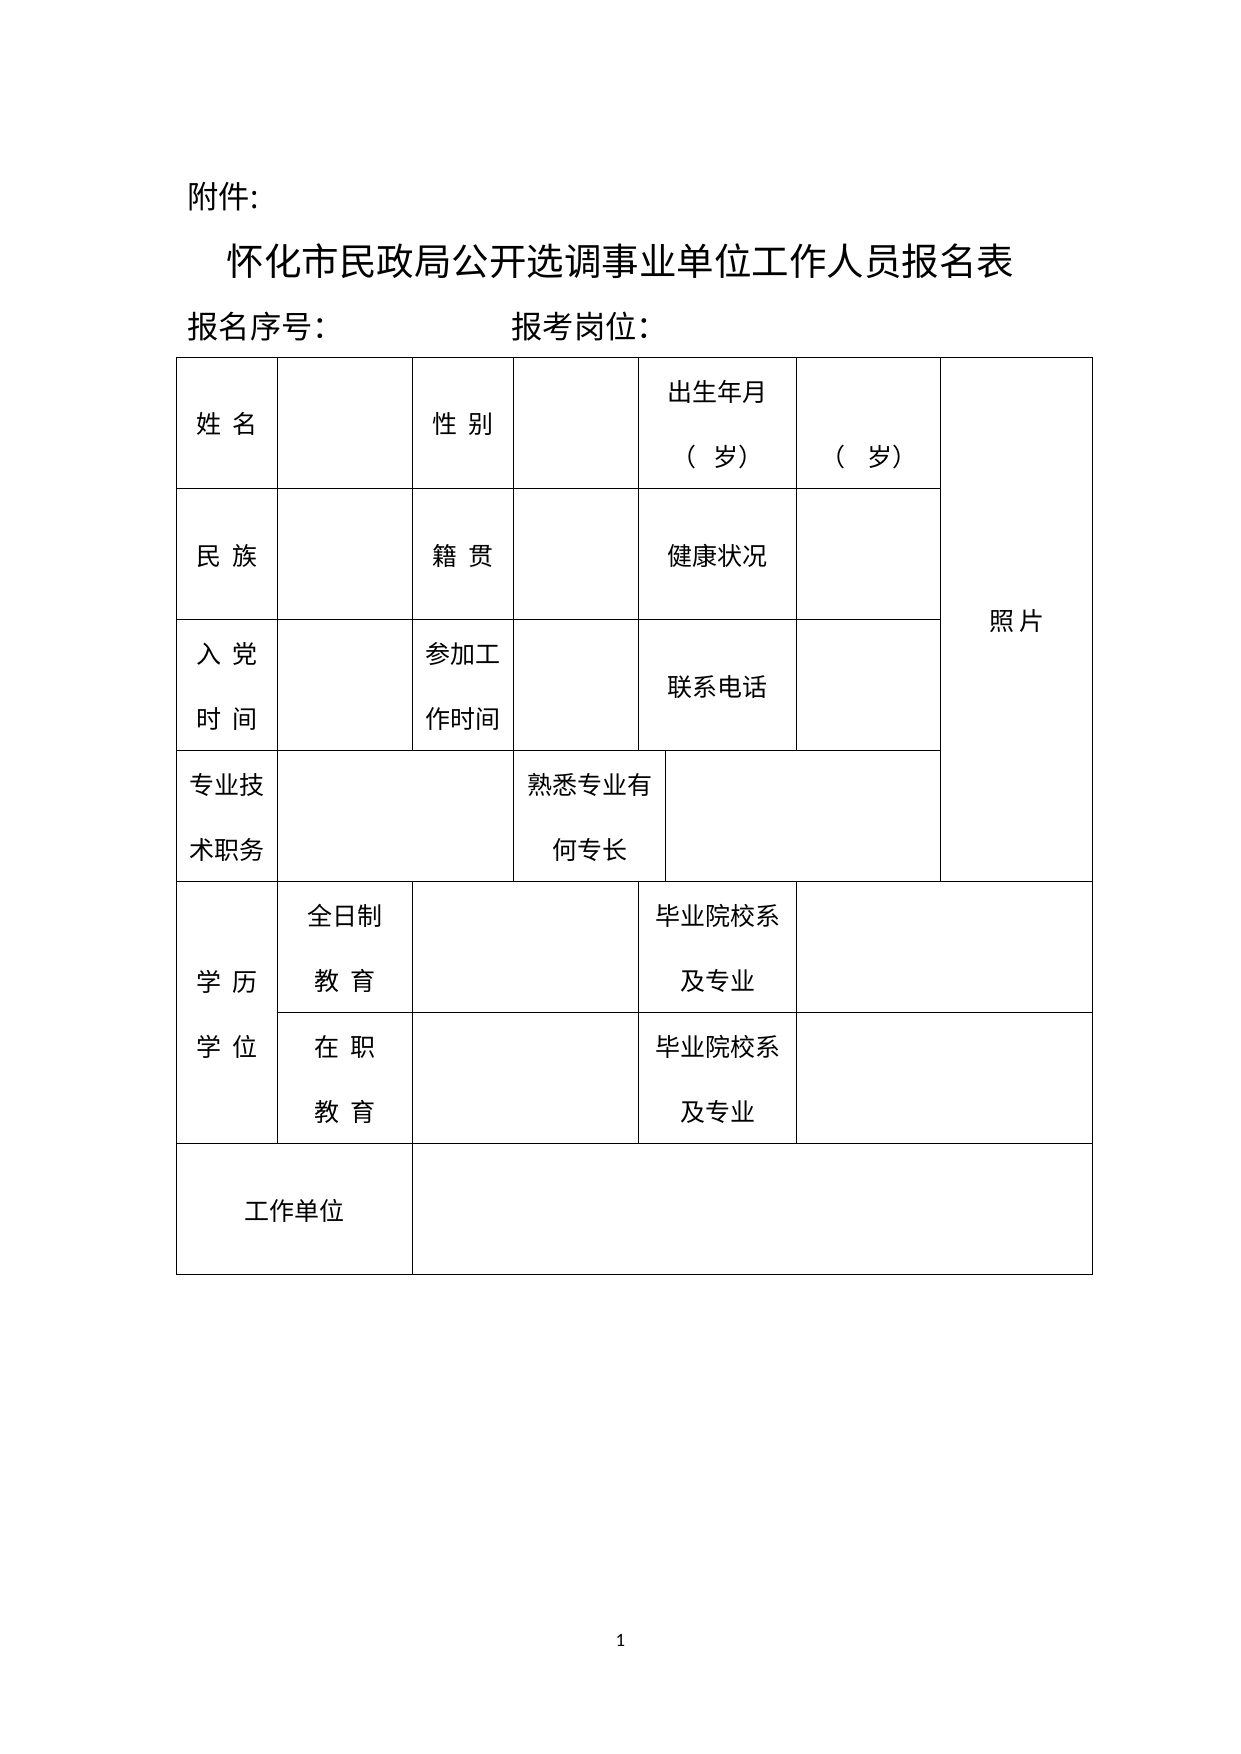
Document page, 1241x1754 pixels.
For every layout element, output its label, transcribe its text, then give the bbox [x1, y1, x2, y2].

text 报名序号： 报考岗位： [187, 292, 1053, 357]
table_cell 入 党 时 间 [177, 620, 277, 750]
table_header 性 别 [413, 358, 513, 488]
table_header 姓 名 [177, 358, 277, 488]
table_cell [797, 489, 940, 619]
table_cell [413, 1144, 1092, 1274]
table_cell [666, 751, 940, 881]
table_cell [797, 620, 940, 750]
table_header 出生年月 （ 岁） [639, 358, 796, 488]
table_cell 学 历 学 位 [177, 882, 277, 1143]
table_cell [278, 620, 412, 750]
table_cell 民 族 [177, 489, 277, 619]
table_cell [797, 1013, 1092, 1143]
table_cell 熟悉专业有何专长 [514, 751, 665, 881]
table_cell 参加工作时间 [413, 620, 513, 750]
table_cell 联系电话 [639, 620, 796, 750]
table_cell 毕业院校系及专业 [639, 1013, 796, 1143]
table_cell 全日制 教 育 [278, 882, 412, 1012]
table_cell [278, 751, 513, 881]
table_header [514, 358, 638, 488]
table_header 照 片 [941, 358, 1092, 881]
table_cell 籍 贯 [413, 489, 513, 619]
table_cell [413, 882, 638, 1012]
table_cell [514, 489, 638, 619]
table_cell [413, 1013, 638, 1143]
table_header [278, 358, 412, 488]
table_header （ 岁） [797, 358, 940, 488]
table_cell 专业技术职务 [177, 751, 277, 881]
table_cell 在 职 教 育 [278, 1013, 412, 1143]
table_cell 毕业院校系及专业 [639, 882, 796, 1012]
text 怀化市民政局公开选调事业单位工作人员报名表 [187, 227, 1053, 292]
text 附件: [187, 162, 1053, 227]
table_cell [514, 620, 638, 750]
table_cell 工作单位 [177, 1144, 412, 1274]
table_cell [278, 489, 412, 619]
table_cell 健康状况 [639, 489, 796, 619]
table_cell [797, 882, 1092, 1012]
